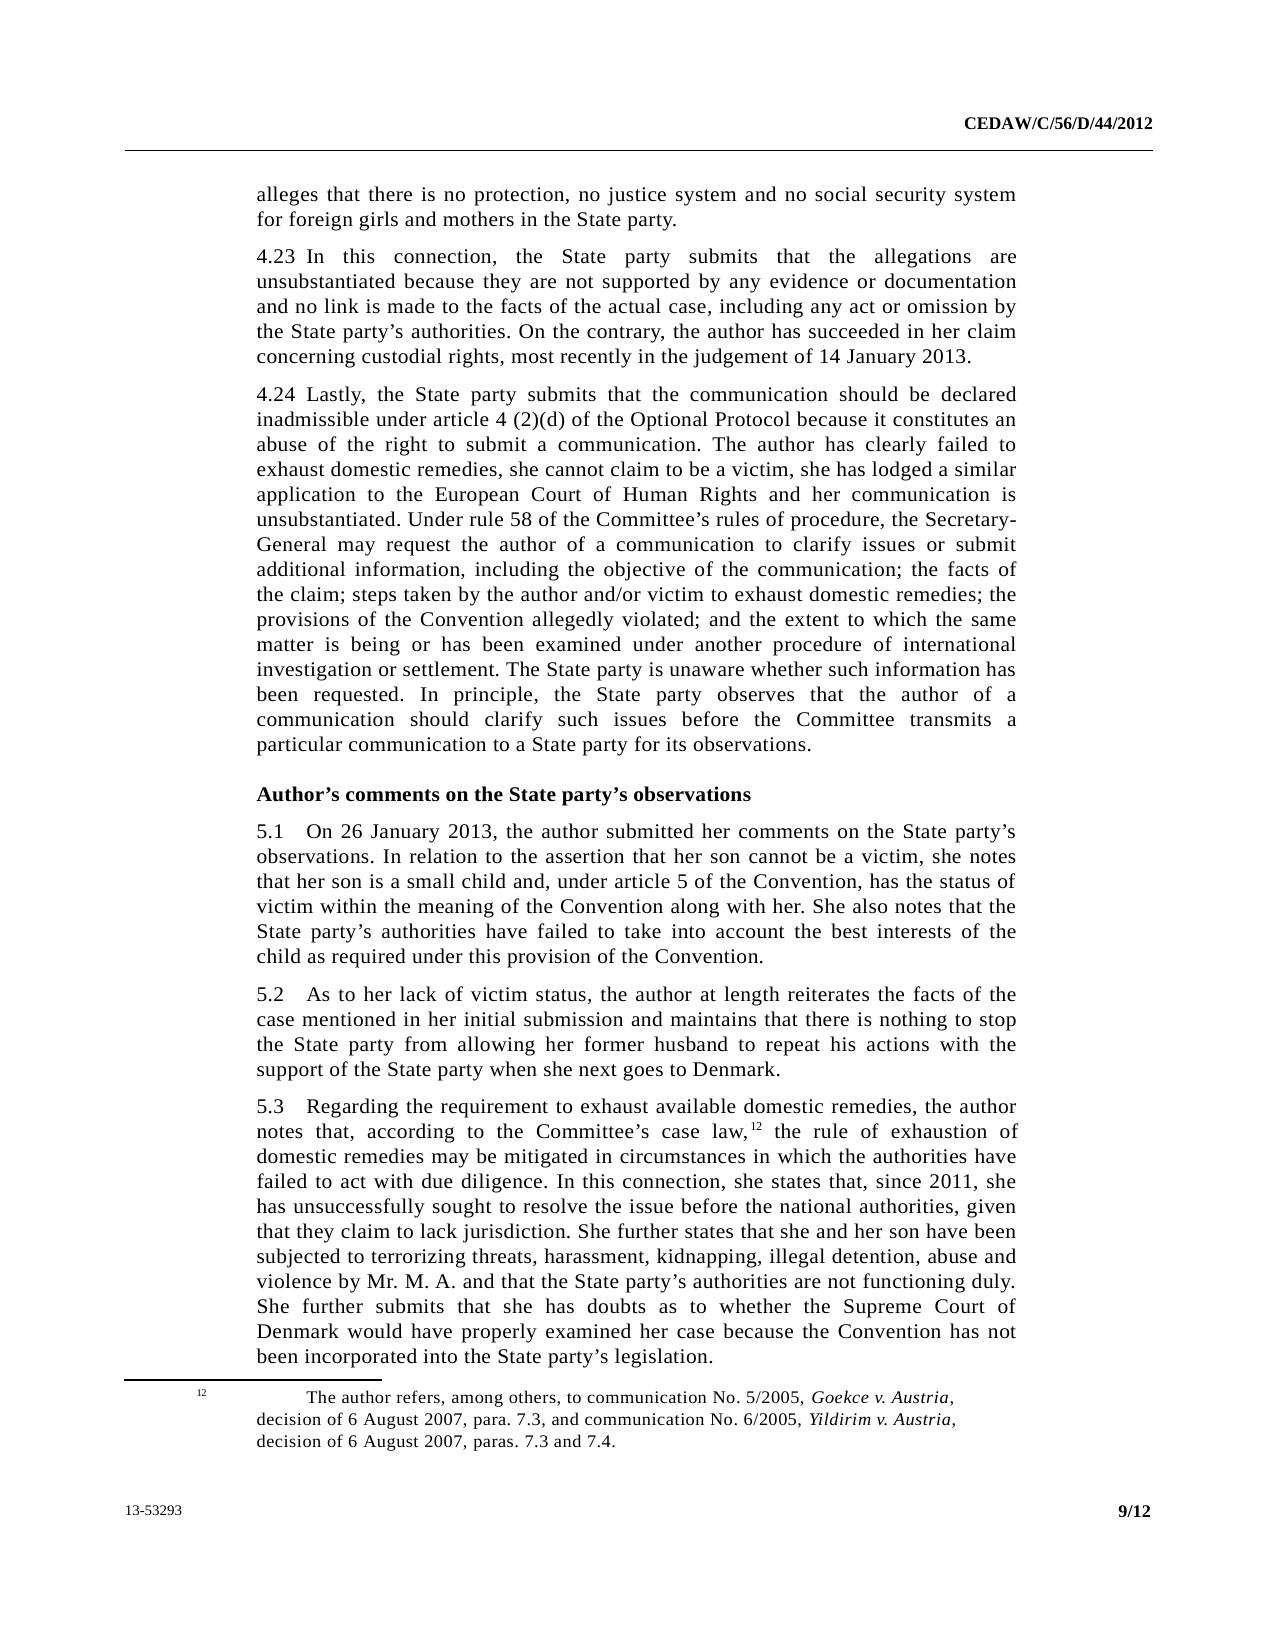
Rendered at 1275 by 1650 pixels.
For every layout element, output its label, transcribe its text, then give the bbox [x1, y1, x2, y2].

text 5.2 As to her lack of victim status, the author at length reiterates the facts of the case mentioned in her initial submission and maintains that there is nothing to stop the State party from allowing her former husband to repeat his actions with the support of the State party when she next goes to . [256, 981, 1018, 1081]
text 4.24 Lastly, the State party submits that the communication should be declared inadmissible under article 4 (2)(d) of the Optional Protocol because it constitutes an abuse of the right to submit a communication. The author has clearly failed to exhaust domestic remedies, she cannot claim to be a victim, she has lodged a similar application to the European Court of Human Rights and her communication is unsubstantiated. Under rule 58 of the Committee’s rules of procedure, the Secretary-General may request the author of a communication to clarify issues or submit additional information, including the objective of the communication; the facts of the claim; steps taken by the author and/or victim to exhaust domestic remedies; the provisions of the Convention allegedly violated; and the extent to which the same matter is being or has been examined under another procedure of international investigation or settlement. The State party is unaware whether such information has been requested. In principle, the State party observes that the author of a communication should clarify such issues before the Committee transmits a particular communication to a State party for its observations. [256, 381, 1018, 756]
text 5.3 Regarding the requirement to exhaust available domestic remedies, the author notes that, according to the Committee’s case law, the rule of exhaustion of domestic remedies may be mitigated in circumstances in which the authorities have failed to act with due diligence. In this connection, she states that, since 2011, she has unsuccessfully sought to resolve the issue before the national authorities, given that they claim to lack jurisdiction. She further states that she and her son have been subjected to terrorizing threats, harassment, kidnapping, illegal detention, abuse and violence by Mr. M. A. and that the State party’s authorities are not functioning duly. She further submits that she has doubts as to whether the Supreme Court of Denmark would have properly examined her case because the Convention has not been incorporated into the State party’s legislation. [256, 1094, 1018, 1369]
text Author’s comments on the State party’s observations [124, 781, 1019, 806]
text 5.1 On 26 January 2013, the author submitted her comments on the State party’s observations. In relation to the assertion that her son cannot be a victim, she notes that her son is a small child and, under article 5 of the Convention, has the status of victim within the meaning of the Convention along with her. She also notes that the State party’s authorities have failed to take into account the best interests of the child as required under this provision of the Convention. [256, 819, 1018, 969]
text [256, 181, 1018, 231]
text 4.23 In this connection, the State party submits that the allegations are unsubstantiated because they are not supported by any evidence or documentation and no link is made to the facts of the actual case, including any act or omission by the State party’s authorities. On the contrary, the author has succeeded in her claim concerning custodial rights, most recently in the judgement of 14 January 2013. [256, 244, 1018, 369]
